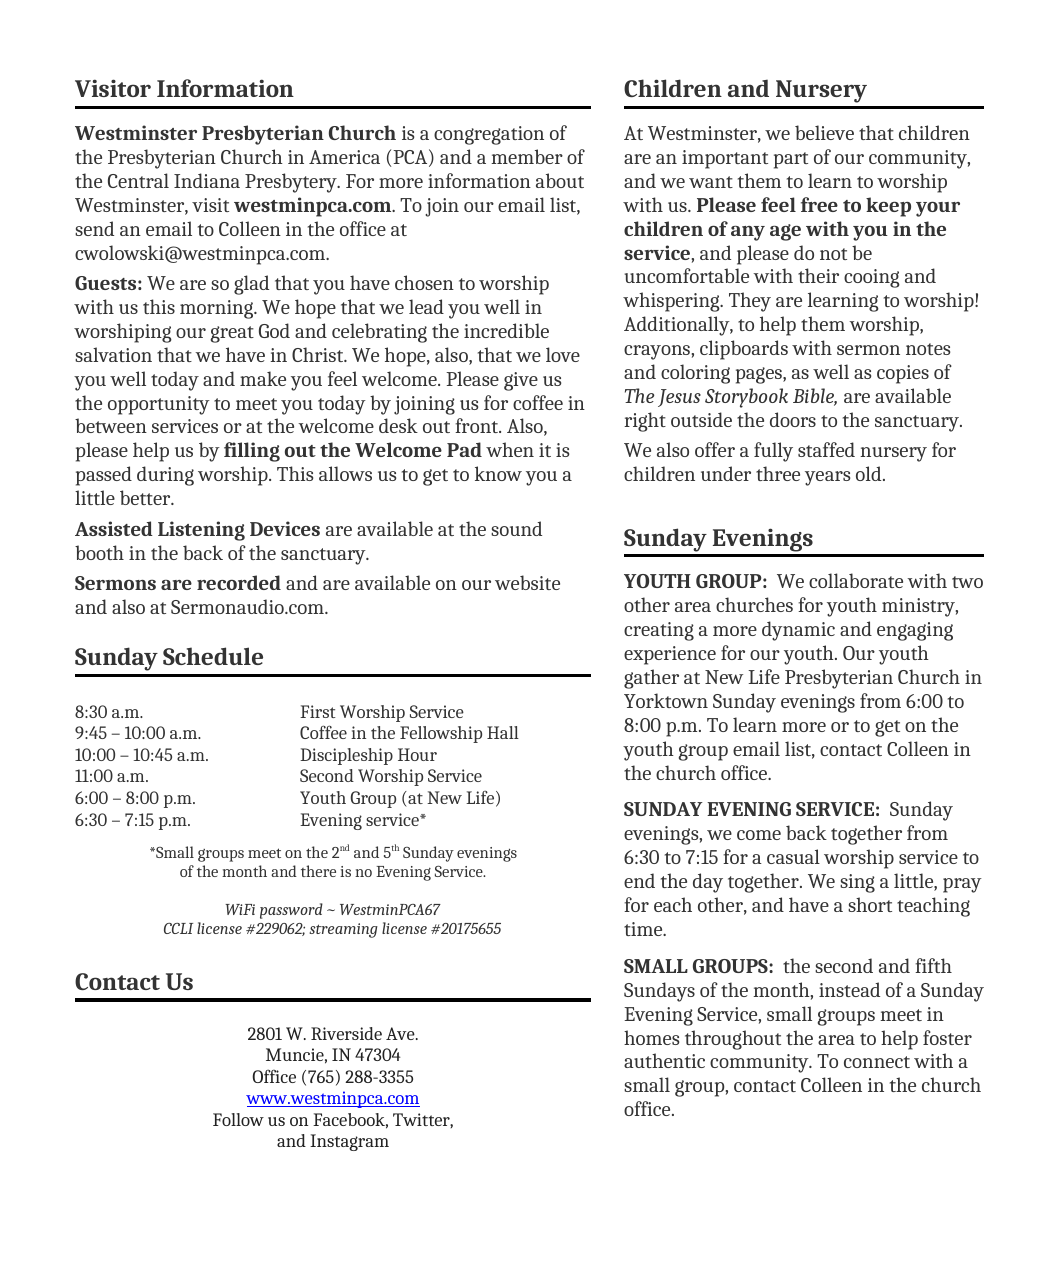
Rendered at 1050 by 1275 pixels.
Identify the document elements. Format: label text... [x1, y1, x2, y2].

text *Small groups meet on the 2nd and 5th Sunday evenings [75, 843, 591, 862]
text Children and Nursery [624, 75, 984, 106]
text At Westminster, we believe that children are an important part of our community, and we want them to learn to worship with us. Please feel free to keep your children of any age with you in the service, and please do not be uncomfortable with their cooing and whispering. They are learning to worship! Additionally, to help them worship, crayons, clipboards with sermon notes and coloring pages, as well as copies of The Jesus Storybook Bible, are available right outside the doors to the sanctuary. [624, 121, 984, 433]
text Assisted Listening Devices are available at the sound booth in the back of the sanctuary. [75, 517, 591, 565]
text 9:45 – 10:00 a.m. Coffee in the Fellowship Hall [75, 723, 591, 744]
text 10:00 – 10:45 a.m. Discipleship Hour [75, 744, 591, 766]
text Sunday Evenings [624, 523, 984, 554]
text Muncie, IN 47304 [75, 1045, 591, 1066]
text We also offer a fully staffed nursery for children under three years old. [624, 439, 984, 487]
text 6:30 – 7:15 p.m. Evening service* [75, 809, 591, 831]
text Follow us on Facebook, Twitter, [75, 1109, 591, 1131]
text www.westminpca.com [75, 1088, 591, 1109]
text 2801 W. Riverside Ave. [75, 1023, 591, 1045]
text Contact Us [75, 968, 591, 998]
text CCLI license #229062; streaming license #20175655 [75, 920, 591, 939]
text of the month and there is no Evening Service. [75, 862, 591, 881]
text SMALL GROUPS: the second and fifth Sundays of the month, instead of a Sunday Evening Service, small groups meet in homes throughout the area to help foster authentic community. To connect with a small group, contact Colleen in the church office. [624, 954, 984, 1122]
text 8:30 a.m. First Worship Service [75, 701, 591, 723]
text Sermons are recorded and are available on our website and also at Sermonaudio.com. [75, 571, 591, 619]
text and Instagram [75, 1131, 591, 1153]
text Visitor Information [75, 75, 591, 106]
text Sunday Schedule [75, 643, 591, 674]
text SUNDAY EVENING SERVICE: Sunday evenings, we come back together from 6:30 to 7:15 for a casual worship service to end the day together. We sing a little, pray for each other, and have a short teaching time. [624, 798, 984, 942]
text 11:00 a.m. Second Worship Service [75, 766, 591, 787]
text Guests: We are so glad that you have chosen to worship with us this morning. We hope that we lead you well in worshiping our great God and celebrating the incredible salvation that we have in Christ. We hope, also, that we love you well today and make you feel welcome. Please give us the opportunity to meet you today by joining us for coffee in between services or at the welcome desk out front. Also, please help us by filling out the Welcome Pad when it is passed during worship. This allows us to get to know you a little better. [75, 271, 591, 511]
text Office (765) 288-3355 [75, 1066, 591, 1088]
text WiFi password ~ WestminPCA67 [75, 901, 591, 920]
text Westminster Presbyterian Church is a congregation of the Presbyterian Church in America (PCA) and a member of the Central Indiana Presbytery. For more information about Westminster, visit westminpca.com. To join our email list, send an email to Colleen in the office at cwolowski@westminpca.com. [75, 121, 591, 265]
text YOUTH GROUP: We collaborate with two other area churches for youth ministry, creating a more dynamic and engaging experience for our youth. Our youth gather at New Life Presbyterian Church in Yorktown Sunday evenings from 6:00 to 8:00 p.m. To learn more or to get on the youth group email list, contact Colleen in the church office. [624, 570, 984, 786]
text 6:00 – 8:00 p.m. Youth Group (at New Life) [75, 787, 591, 809]
